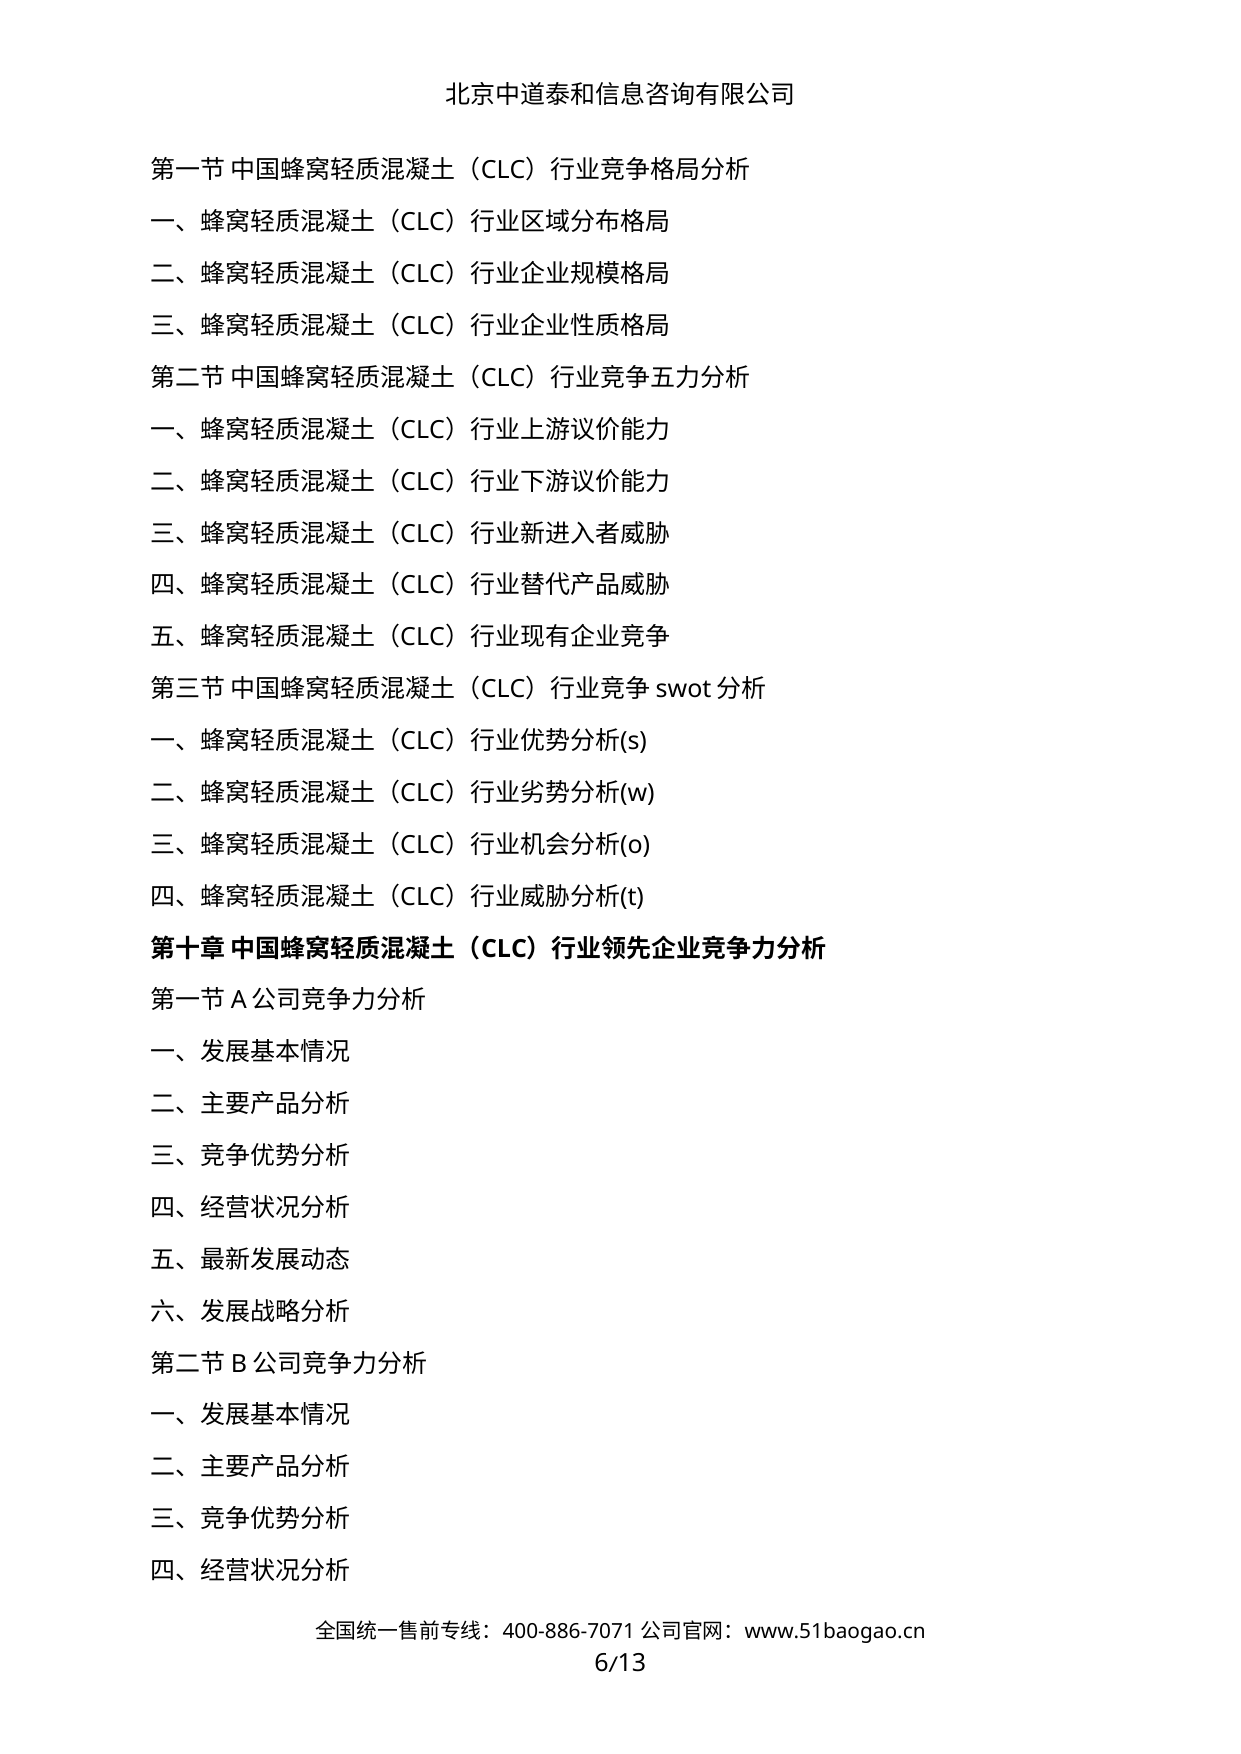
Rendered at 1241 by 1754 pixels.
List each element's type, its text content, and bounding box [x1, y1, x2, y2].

text 一、发展基本情况 [150, 1032, 1090, 1068]
text 第二节 B公司竞争力分析 [150, 1343, 1090, 1379]
text 一、发展基本情况 [150, 1395, 1090, 1431]
text 第一节 A公司竞争力分析 [150, 980, 1090, 1016]
text 一、蜂窝轻质混凝土（CLC）行业上游议价能力 [150, 409, 1090, 446]
text 二、蜂窝轻质混凝土（CLC）行业劣势分析(w) [150, 772, 1090, 809]
text 四、蜂窝轻质混凝土（CLC）行业替代产品威胁 [150, 565, 1090, 601]
text 五、最新发展动态 [150, 1239, 1090, 1276]
text 二、蜂窝轻质混凝土（CLC）行业下游议价能力 [150, 461, 1090, 497]
text 二、主要产品分析 [150, 1447, 1090, 1483]
text 五、蜂窝轻质混凝土（CLC）行业现有企业竞争 [150, 617, 1090, 653]
text 三、蜂窝轻质混凝土（CLC）行业新进入者威胁 [150, 513, 1090, 549]
text 三、蜂窝轻质混凝土（CLC）行业企业性质格局 [150, 306, 1090, 342]
text 第三节 中国蜂窝轻质混凝土（CLC）行业竞争swot分析 [150, 669, 1090, 705]
text 一、蜂窝轻质混凝土（CLC）行业优势分析(s) [150, 721, 1090, 757]
text 第十章 中国蜂窝轻质混凝土（CLC）行业领先企业竞争力分析 [150, 928, 1090, 964]
text 四、经营状况分析 [150, 1551, 1090, 1587]
text 三、竞争优势分析 [150, 1499, 1090, 1535]
text 三、蜂窝轻质混凝土（CLC）行业机会分析(o) [150, 824, 1090, 861]
text 四、蜂窝轻质混凝土（CLC）行业威胁分析(t) [150, 876, 1090, 912]
text 二、蜂窝轻质混凝土（CLC）行业企业规模格局 [150, 254, 1090, 290]
text 第一节 中国蜂窝轻质混凝土（CLC）行业竞争格局分析 [150, 150, 1090, 186]
text 四、经营状况分析 [150, 1187, 1090, 1224]
text 第二节 中国蜂窝轻质混凝土（CLC）行业竞争五力分析 [150, 357, 1090, 394]
text 一、蜂窝轻质混凝土（CLC）行业区域分布格局 [150, 202, 1090, 238]
text 二、主要产品分析 [150, 1084, 1090, 1120]
text 六、发展战略分析 [150, 1291, 1090, 1327]
text 三、竞争优势分析 [150, 1136, 1090, 1172]
